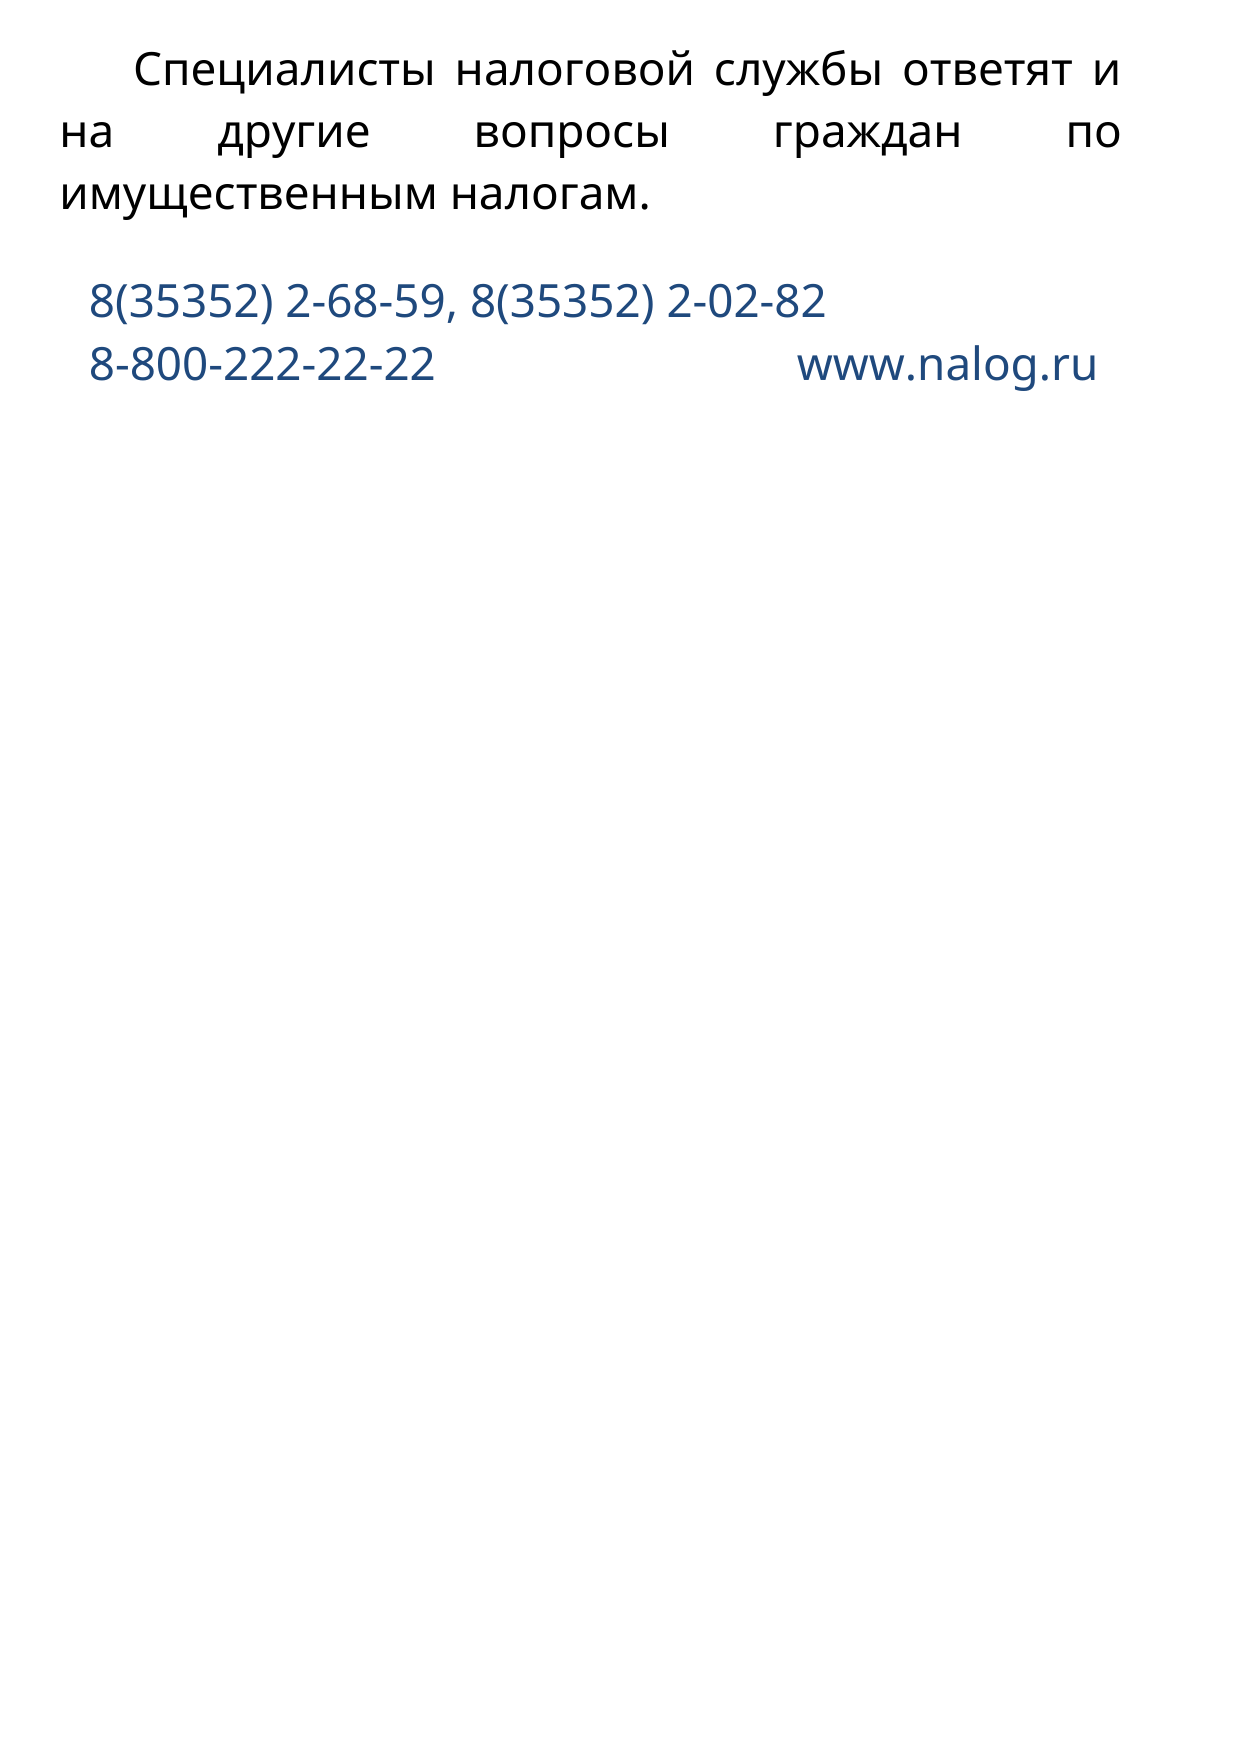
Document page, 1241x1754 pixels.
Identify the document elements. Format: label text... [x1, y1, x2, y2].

text Специалисты налоговой службы ответят и на другие вопросы граждан по имущественным налогам. [59, 36, 1122, 223]
text 8-800-222-22-22 www.nalog.ru [89, 331, 1181, 393]
text 8(35352) 2-68-59, 8(35352) 2-02-82 [89, 269, 1181, 331]
